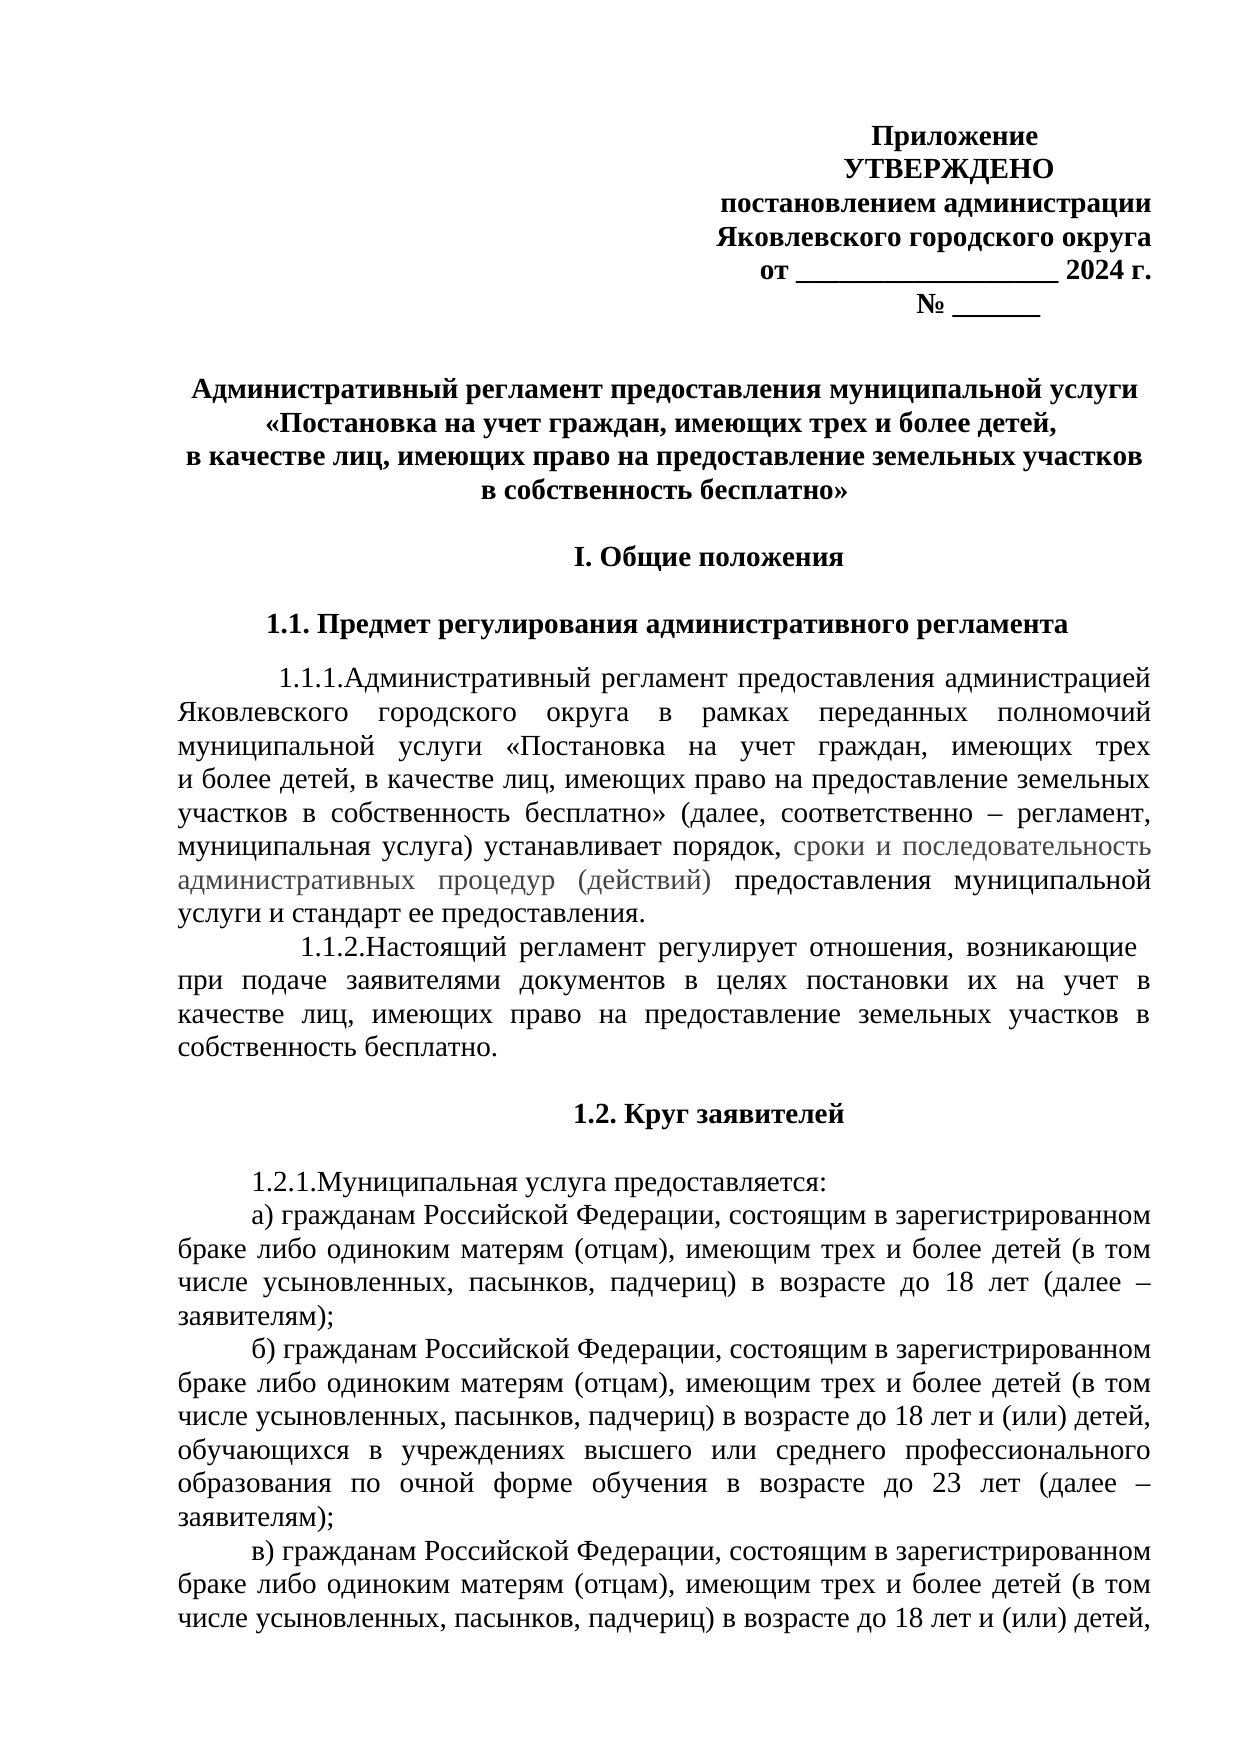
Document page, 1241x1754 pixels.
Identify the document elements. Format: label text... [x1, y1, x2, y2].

text 1.1.2.Настоящий регламент регулирует отношения, возникающие при подаче заявителями документов в целях постановки их на учет в качестве лиц, имеющих право на предоставление земельных участков в собственность бесплатно. [177, 929, 1151, 1063]
text б) гражданам Российской Федерации, состоящим в зарегистрированном браке либо одиноким матерям (отцам), имеющим трех и более детей (в том числе усыновленных, пасынков, падчериц) в возрасте до 18 лет и (или) детей, обучающихся в учреждениях высшего или среднего профессионального образования по очной форме обучения в возрасте до 23 лет (далее – заявителям); [177, 1331, 1152, 1533]
text Административный регламент предоставления муниципальной услуги «Постановка на учет граждан, имеющих трех и более детей, в качестве лиц, имеющих право на предоставление земельных участков в собственность бесплатно» [177, 371, 1152, 506]
text а) гражданам Российской Федерации, состоящим в зарегистрированном браке либо одиноким матерям (отцам), имеющим трех и более детей (в том числе усыновленных, пасынков, падчериц) в возрасте до 18 лет (далее – заявителям); [177, 1197, 1152, 1331]
text УТВЕРЖДЕНО [177, 152, 1152, 185]
text Приложение [177, 118, 1152, 152]
text I. Общие положения [177, 539, 1152, 573]
text 1.1. Предмет регулирования административного регламента [266, 606, 1152, 640]
text 1.2. Круг заявителей [177, 1097, 1151, 1130]
text 1.1.1.Административный регламент предоставления администрацией Яковлевского городского округа в рамках переданных полномочий муниципальной услуги «Постановка на учет граждан, имеющих трех и более детей, в качестве лиц, имеющих право на предоставление земельных участков в собственность бесплатно» (далее, соответственно – регламент, муниципальная услуга) устанавливает порядок, сроки и последовательность административных процедур (действий) предоставления муниципальной услуги и стандарт ее предоставления. [177, 661, 1152, 929]
text № ______ [177, 286, 1152, 319]
text 1.2.1.Муниципальная услуга предоставляется: [177, 1164, 1152, 1197]
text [177, 1533, 1152, 1633]
text постановлением администрации Яковлевского городского округа от __________________ 2024 г. [177, 185, 1152, 286]
